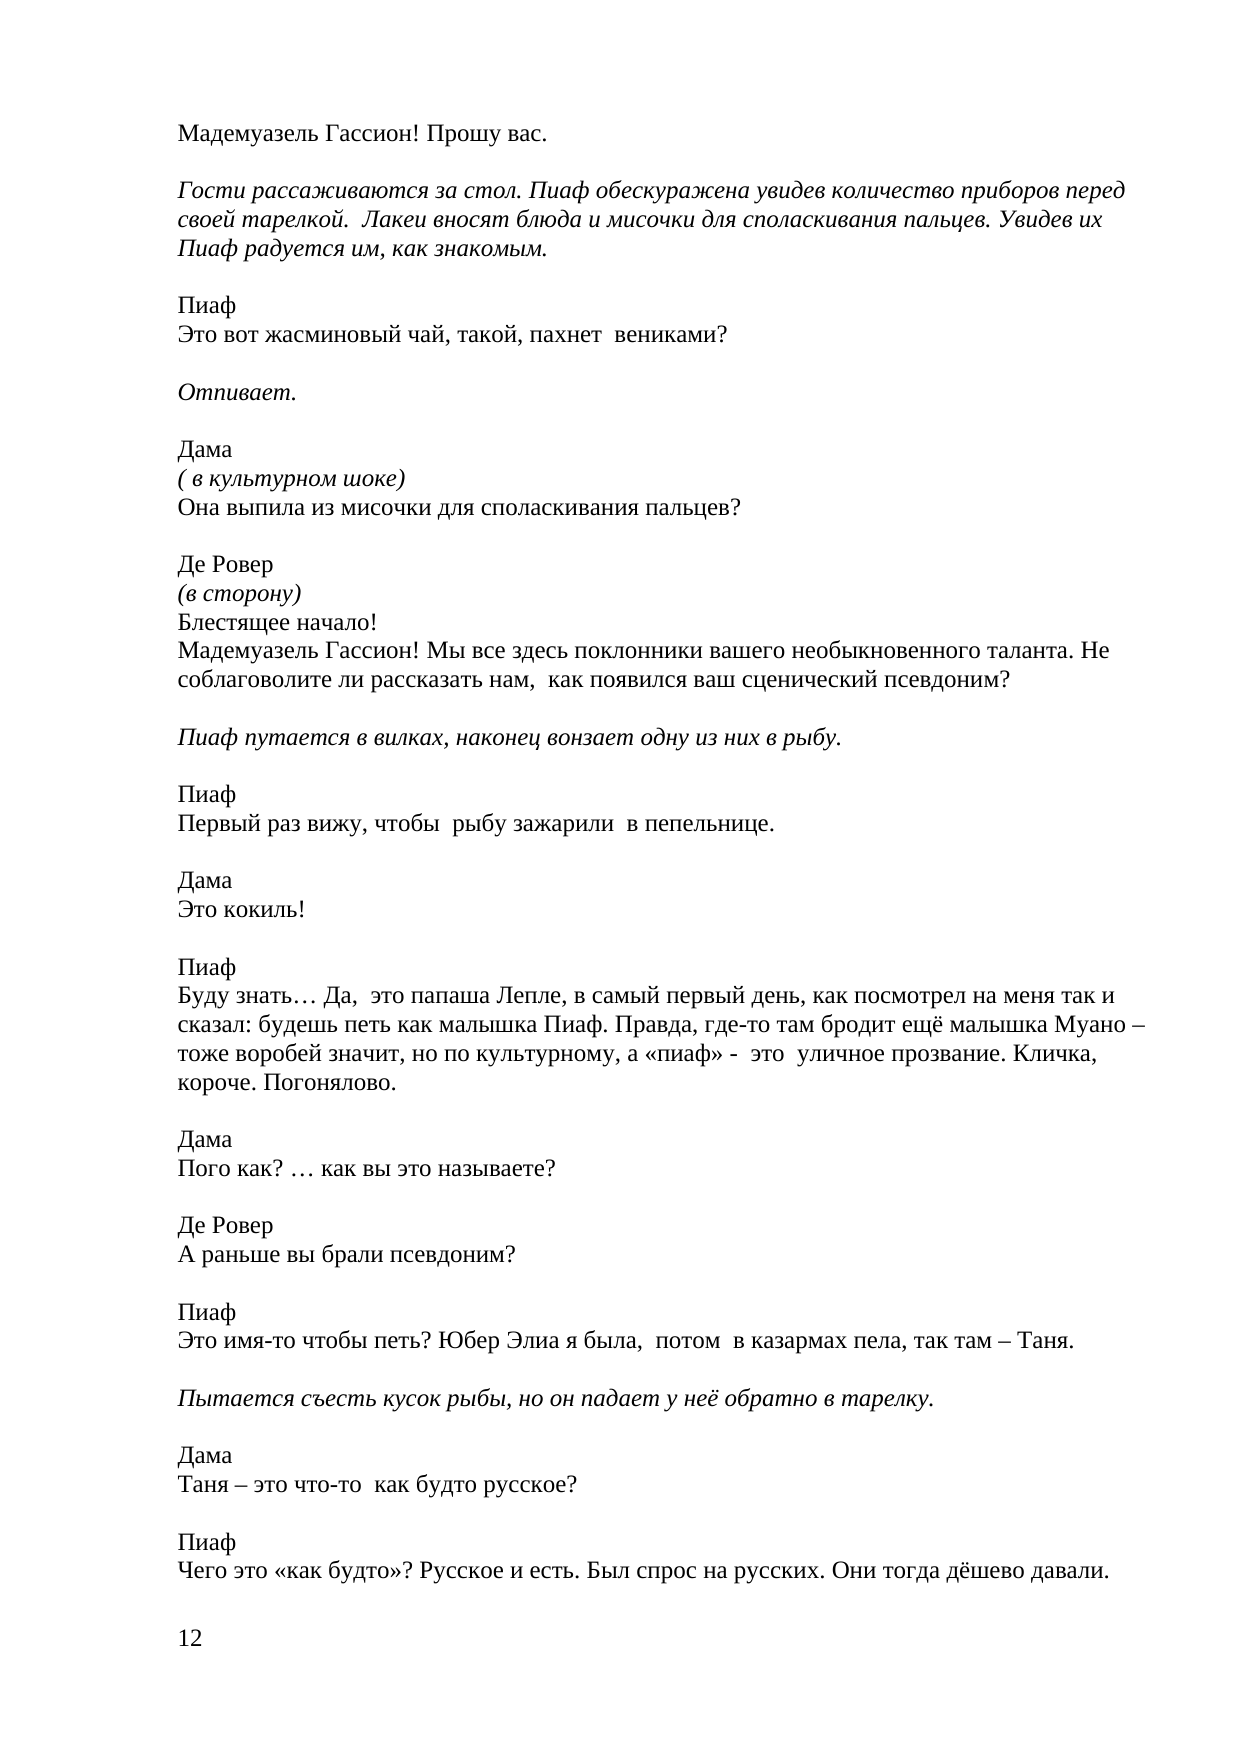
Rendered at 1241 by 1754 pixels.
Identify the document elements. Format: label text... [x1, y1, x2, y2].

text Она выпила из мисочки для споласкивания пальцев? [177, 492, 1152, 521]
text Де Ровер [177, 1211, 1152, 1239]
text Пиаф [177, 952, 1152, 981]
text Это кокиль! [177, 894, 1152, 923]
text Гости рассаживаются за стол. Пиаф обескуражена увидев количество приборов перед своей тарелкой. Лакеи вносят блюда и мисочки для споласкивания пальцев. Увидев их Пиаф радуется им, как знакомым. [177, 176, 1152, 262]
text Буду знать… Да, это папаша Лепле, в самый первый день, как посмотрел на меня так и сказал: будешь петь как малышка Пиаф. Правда, где-то там бродит ещё малышка Муано – тоже воробей значит, но по культурному, а «пиаф» - это уличное прозвание. Кличка, короче. Погонялово. [177, 981, 1152, 1096]
text Де Ровер [177, 549, 1152, 578]
text Пиаф [177, 779, 1152, 808]
text Отпивает. [177, 377, 1152, 406]
text Дама [177, 866, 1152, 894]
text Дама [177, 434, 1152, 463]
text Чего это «как будто»? Русское и есть. Был спрос на русских. Они тогда дёшево давали. [177, 1556, 1152, 1584]
text Блестящее начало! [177, 607, 1152, 636]
text Пого как? … как вы это называете? [177, 1153, 1152, 1182]
text (в сторону) [177, 578, 1152, 607]
text ( в культурном шоке) [177, 463, 1152, 492]
text Пиаф [177, 1297, 1152, 1326]
text Пытается съесть кусок рыбы, но он падает у неё обратно в тарелку. [177, 1383, 1152, 1412]
text Пиаф [177, 291, 1152, 319]
text Это имя-то чтобы петь? Юбер Элиа я была, потом в казармах пела, так там – Таня. [177, 1326, 1152, 1354]
text Это вот жасминовый чай, такой, пахнет вениками? [177, 319, 1152, 348]
text Дама [177, 1441, 1152, 1469]
text Пиаф [177, 1527, 1152, 1556]
text Пиаф путается в вилках, наконец вонзает одну из них в рыбу. [177, 722, 1152, 751]
text А раньше вы брали псевдоним? [177, 1239, 1152, 1268]
text Мадемуазель Гассион! Прошу вас. [177, 118, 1152, 147]
text Мадемуазель Гассион! Мы все здесь поклонники вашего необыкновенного таланта. Не соблаговолите ли рассказать нам, как появился ваш сценический псевдоним? [177, 636, 1152, 693]
text Дама [177, 1124, 1152, 1153]
text Первый раз вижу, чтобы рыбу зажарили в пепельнице. [177, 808, 1152, 837]
text Таня – это что-то как будто русское? [177, 1469, 1152, 1498]
